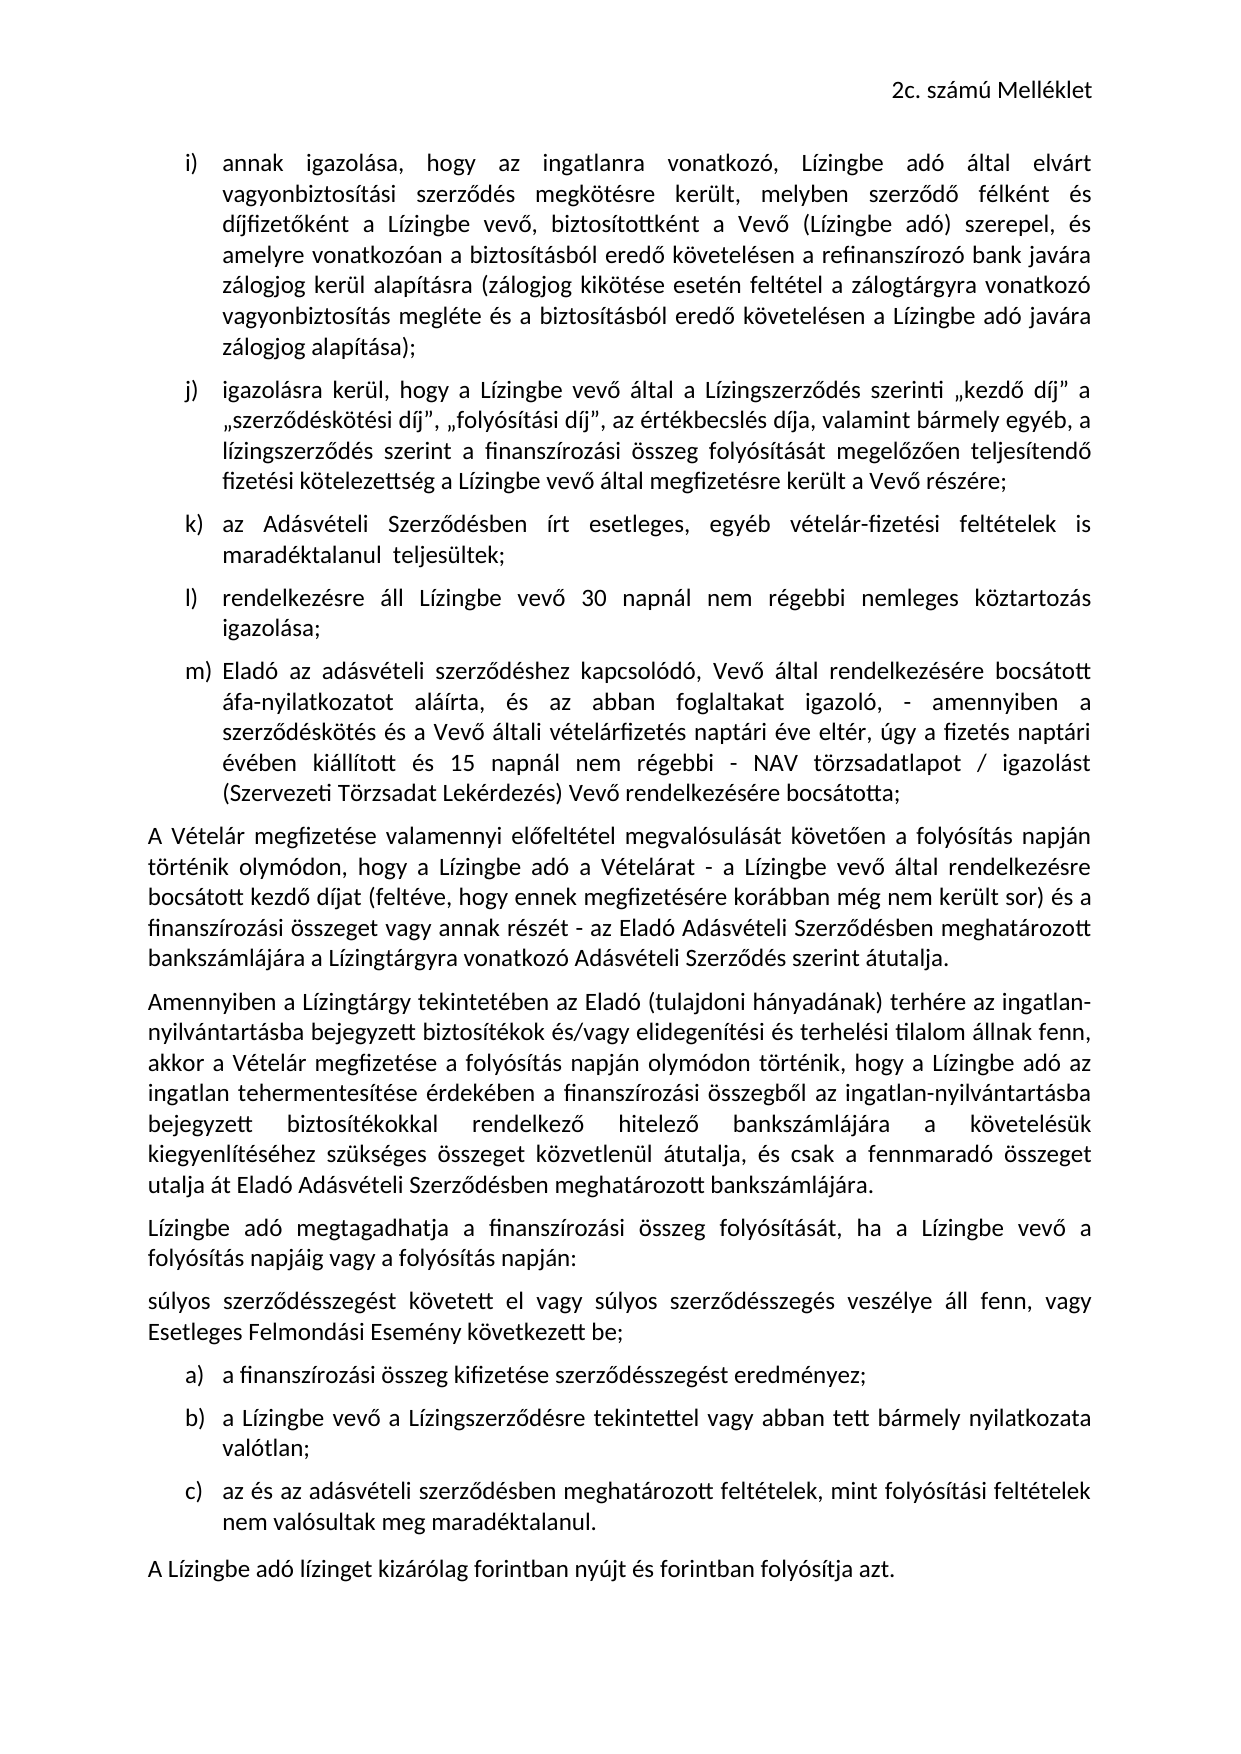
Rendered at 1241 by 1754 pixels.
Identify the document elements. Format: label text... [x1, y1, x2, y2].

text A Vételár megfizetése valamennyi előfeltétel megvalósulását követően a folyósítás napján történik olymódon, hogy a Lízingbe adó a Vételárat - a Lízingbe vevő által rendelkezésre bocsátott kezdő díjat (feltéve, hogy ennek megfizetésére korábban még nem került sor) és a finanszírozási összeget vagy annak részét - az Eladó Adásvételi Szerződésben meghatározott bankszámlájára a Lízingtárgyra vonatkozó Adásvételi Szerződés szerint átutalja. [148, 821, 1093, 973]
list a Lízingbe vevő a Lízingszerződésre tekintettel vagy abban tett bármely nyilatkozata valótlan; [185, 1402, 1093, 1463]
text súlyos szerződésszegést követett el vagy súlyos szerződésszegés veszélye áll fenn, vagy Esetleges Felmondási Esemény következett be; [148, 1285, 1093, 1346]
list a finanszírozási összeg kifizetése szerződésszegést eredményez; [185, 1359, 1093, 1389]
list az Adásvételi Szerződésben írt esetleges, egyéb vételár-fizetési feltételek is maradéktalanul teljesültek; [185, 508, 1093, 569]
list az és az adásvételi szerződésben meghatározott feltételek, mint folyósítási feltételek nem valósultak meg maradéktalanul. [185, 1475, 1093, 1536]
list igazolásra kerül, hogy a Lízingbe vevő által a Lízingszerződés szerinti „kezdő díj” a „szerződéskötési díj”, „folyósítási díj”, az értékbecslés díja, valamint bármely egyéb, a lízingszerződés szerint a finanszírozási összeg folyósítását megelőzően teljesítendő fizetési kötelezettség a Lízingbe vevő által megfizetésre került a Vevő részére; [185, 374, 1093, 496]
list annak igazolása, hogy az ingatlanra vonatkozó, Lízingbe adó által elvárt vagyonbiztosítási szerződés megkötésre került, melyben szerződő félként és díjfizetőként a Lízingbe vevő, biztosítottként a Vevő (Lízingbe adó) szerepel, és amelyre vonatkozóan a biztosításból eredő követelésen a refinanszírozó bank javára zálogjog kerül alapításra (zálogjog kikötése esetén feltétel a zálogtárgyra vonatkozó vagyonbiztosítás megléte és a biztosításból eredő követelésen a Lízingbe adó javára zálogjog alapítása); [185, 148, 1093, 361]
text Amennyiben a Lízingtárgy tekintetében az Eladó (tulajdoni hányadának) terhére az ingatlan-nyilvántartásba bejegyzett biztosítékok és/vagy elidegenítési és terhelési tilalom állnak fenn, akkor a Vételár megfizetése a folyósítás napján olymódon történik, hogy a Lízingbe adó az ingatlan tehermentesítése érdekében a finanszírozási összegből az ingatlan-nyilvántartásba bejegyzett biztosítékokkal rendelkező hitelező bankszámlájára a követelésük kiegyenlítéséhez szükséges összeget közvetlenül átutalja, és csak a fennmaradó összeget utalja át Eladó Adásvételi Szerződésben meghatározott bankszámlájára. [148, 986, 1093, 1199]
text Lízingbe adó megtagadhatja a finanszírozási összeg folyósítását, ha a Lízingbe vevő a folyósítás napjáig vagy a folyósítás napján: [148, 1212, 1093, 1273]
list Eladó az adásvételi szerződéshez kapcsolódó, Vevő által rendelkezésére bocsátott áfa-nyilatkozatot aláírta, és az abban foglaltakat igazoló, - amennyiben a szerződéskötés és a Vevő általi vételárfizetés naptári éve eltér, úgy a fizetés naptári évében kiállított és 15 napnál nem régebbi - NAV törzsadatlapot / igazolást (Szervezeti Törzsadat Lekérdezés) Vevő rendelkezésére bocsátotta; [185, 655, 1093, 808]
list rendelkezésre áll Lízingbe vevő 30 napnál nem régebbi nemleges köztartozás igazolása; [185, 582, 1093, 643]
text A Lízingbe adó lízinget kizárólag forintban nyújt és forintban folyósítja azt. [148, 1553, 1093, 1584]
